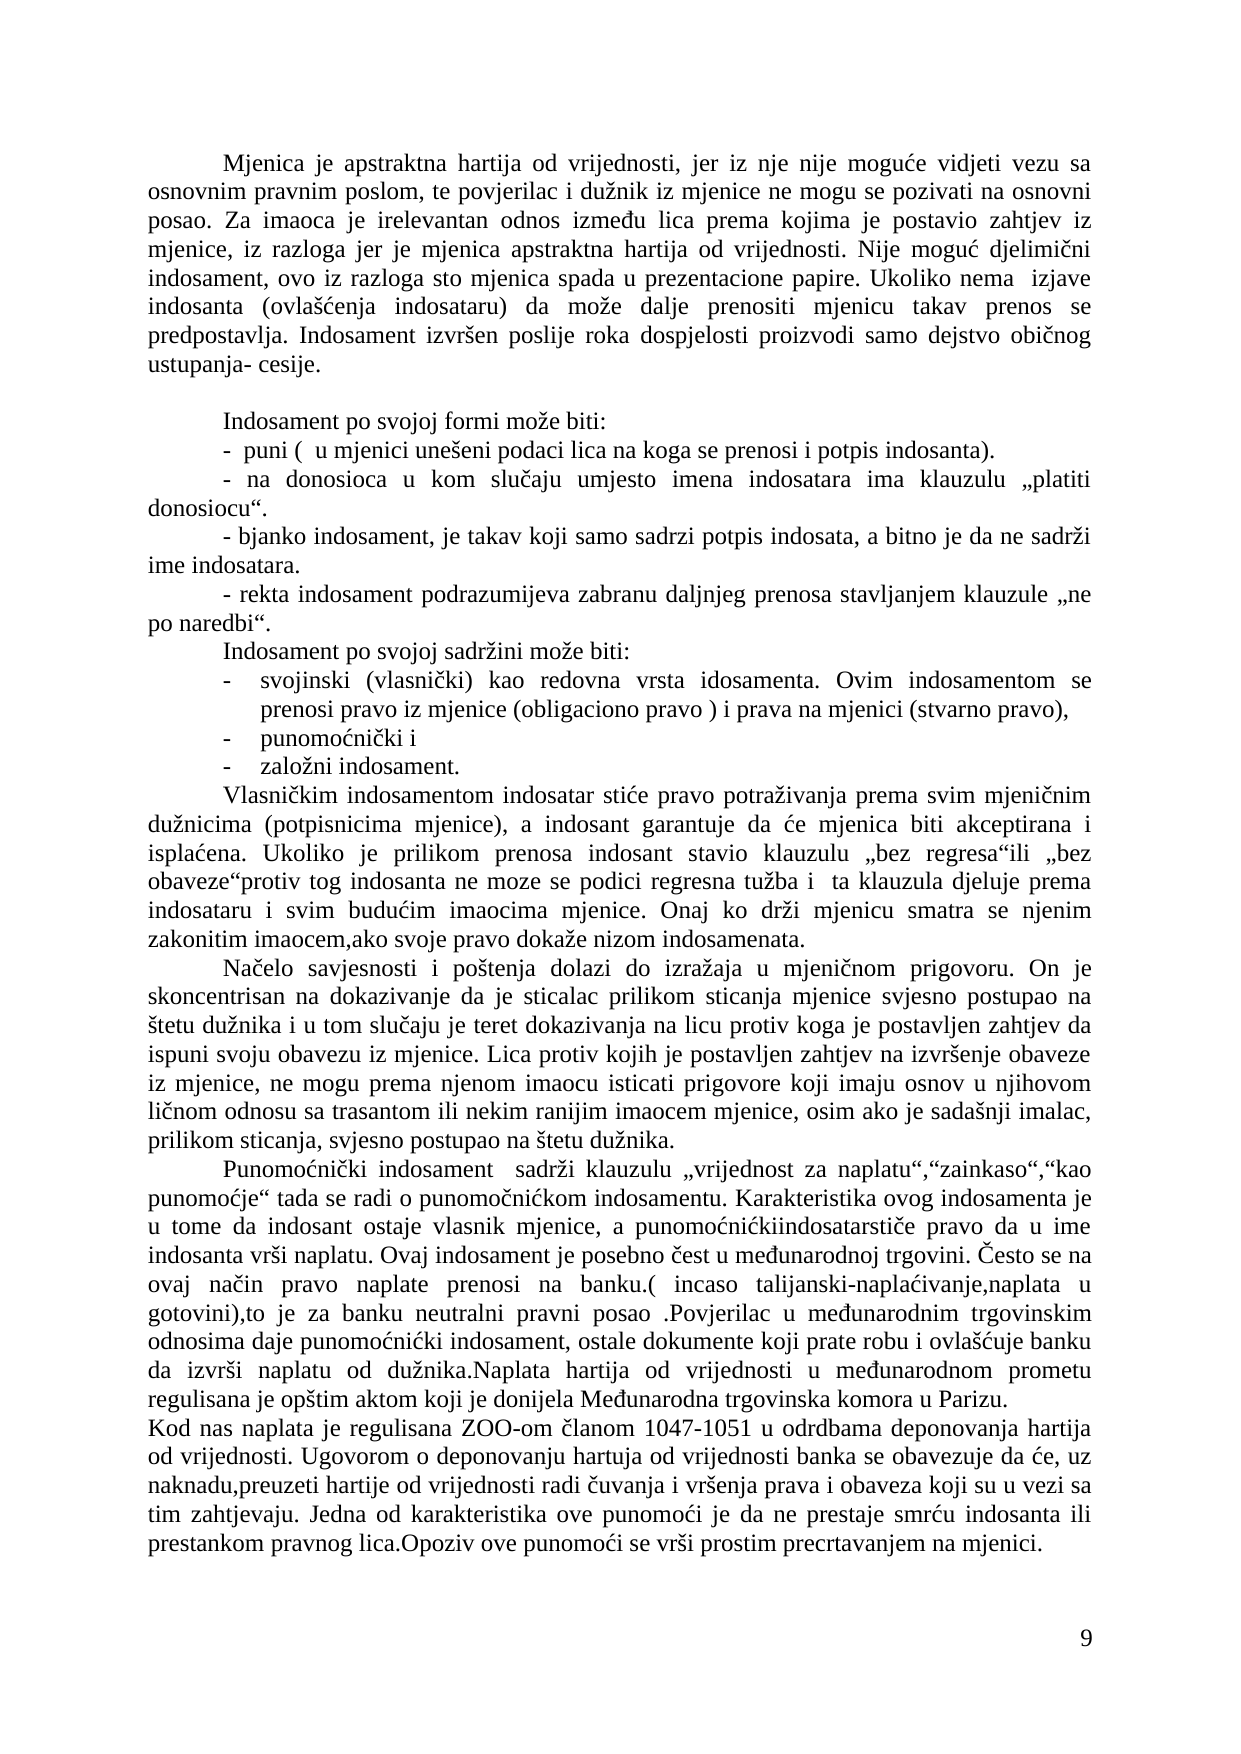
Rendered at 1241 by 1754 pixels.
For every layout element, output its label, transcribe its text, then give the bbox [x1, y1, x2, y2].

text Punomoćnički indosament sadrži klauzulu „vrijednost za naplatu“,“zainkaso“,“kao punomoćje“ tada se radi o punomočnićkom indosamentu. Karakteristika ovog indosamenta je u tome da indosant ostaje vlasnik mjenice, a punomoćnićkiindosatarstiče pravo da u ime indosanta vrši naplatu. Ovaj indosament je posebno čest u međunarodnoj trgovini. Često se na ovaj način pravo naplate prenosi na banku.( incaso talijanski-naplaćivanje,naplata u gotovini),to je za banku neutralni pravni posao .Povjerilac u međunarodnim trgovinskim odnosima daje punomoćnićki indosament, ostale dokumente koji prate robu i ovlašćuje banku da izvrši naplatu od dužnika.Naplata hartija od vrijednosti u međunarodnom prometu regulisana je opštim aktom koji je donijela Međunarodna trgovinska komora u Parizu. [148, 1154, 1092, 1413]
text Načelo savjesnosti i poštenja dolazi do izražaja u mjeničnom prigovoru. On je skoncentrisan na dokazivanje da je sticalac prilikom sticanja mjenice svjesno postupao na štetu dužnika i u tom slučaju je teret dokazivanja na licu protiv koga je postavljen zahtjev da ispuni svoju obavezu iz mjenice. Lica protiv kojih je postavljen zahtjev na izvršenje obaveze iz mjenice, ne mogu prema njenom imaocu isticati prigovore koji imaju osnov u njihovom ličnom odnosu sa trasantom ili nekim ranijim imaocem mjenice, osim ako je sadašnji imalac, prilikom sticanja, svjesno postupao na štetu dužnika. [148, 953, 1092, 1154]
text - puni ( u mjenici unešeni podaci lica na koga se prenosi i potpis indosanta). [148, 435, 1092, 464]
list založni indosament. [223, 751, 1092, 780]
list punomoćnički i [223, 723, 1092, 751]
text Kod nas naplata je regulisana ZOO-om članom 1047-1051 u odrdbama deponovanja hartija od vrijednosti. Ugovorom o deponovanju hartuja od vrijednosti banka se obavezuje da će, uz naknadu,preuzeti hartije od vrijednosti radi čuvanja i vršenja prava i obaveza koji su u vezi sa tim zahtjevaju. Jedna od karakteristika ove punomoći je da ne prestaje smrću indosanta ili prestankom pravnog lica.Opoziv ove punomoći se vrši prostim precrtavanjem na mjenici. [148, 1413, 1092, 1556]
text Mjenica je apstraktna hartija od vrijednosti, jer iz nje nije moguće vidjeti vezu sa osnovnim pravnim poslom, te povjerilac i dužnik iz mjenice ne mogu se pozivati na osnovni posao. Za imaoca je irelevantan odnos između lica prema kojima je postavio zahtjev iz mjenice, iz razloga jer je mjenica apstraktna hartija od vrijednosti. Nije moguć djelimični indosament, ovo iz razloga sto mjenica spada u prezentacione papire. Ukoliko nema izjave indosanta (ovlašćenja indosataru) da može dalje prenositi mjenicu takav prenos se predpostavlja. Indosament izvršen poslije roka dospjelosti proizvodi samo dejstvo običnog ustupanja- cesije. [148, 148, 1092, 378]
text Indosament po svojoj sadržini može biti: [148, 636, 1092, 665]
text - na donosioca u kom slučaju umjesto imena indosatara ima klauzulu „platiti donosiocu“. [148, 464, 1092, 521]
text - rekta indosament podrazumijeva zabranu daljnjeg prenosa stavljanjem klauzule „ne po naredbi“. [148, 579, 1092, 636]
text Vlasničkim indosamentom indosatar stiće pravo potraživanja prema svim mjeničnim dužnicima (potpisnicima mjenice), a indosant garantuje da će mjenica biti akceptirana i isplaćena. Ukoliko je prilikom prenosa indosant stavio klauzulu „bez regresa“ili „bez obaveze“protiv tog indosanta ne moze se podici regresna tužba i ta klauzula djeluje prema indosataru i svim budućim imaocima mjenice. Onaj ko drži mjenicu smatra se njenim zakonitim imaocem,ako svoje pravo dokaže nizom indosamenata. [148, 780, 1092, 953]
text - bjanko indosament, je takav koji samo sadrzi potpis indosata, a bitno je da ne sadrži ime indosatara. [148, 521, 1092, 579]
text Indosament po svojoj formi može biti: [148, 406, 1092, 435]
list svojinski (vlasnički) kao redovna vrsta idosamenta. Ovim indosamentom se prenosi pravo iz mjenice (obligaciono pravo ) i prava na mjenici (stvarno pravo), [223, 665, 1092, 723]
